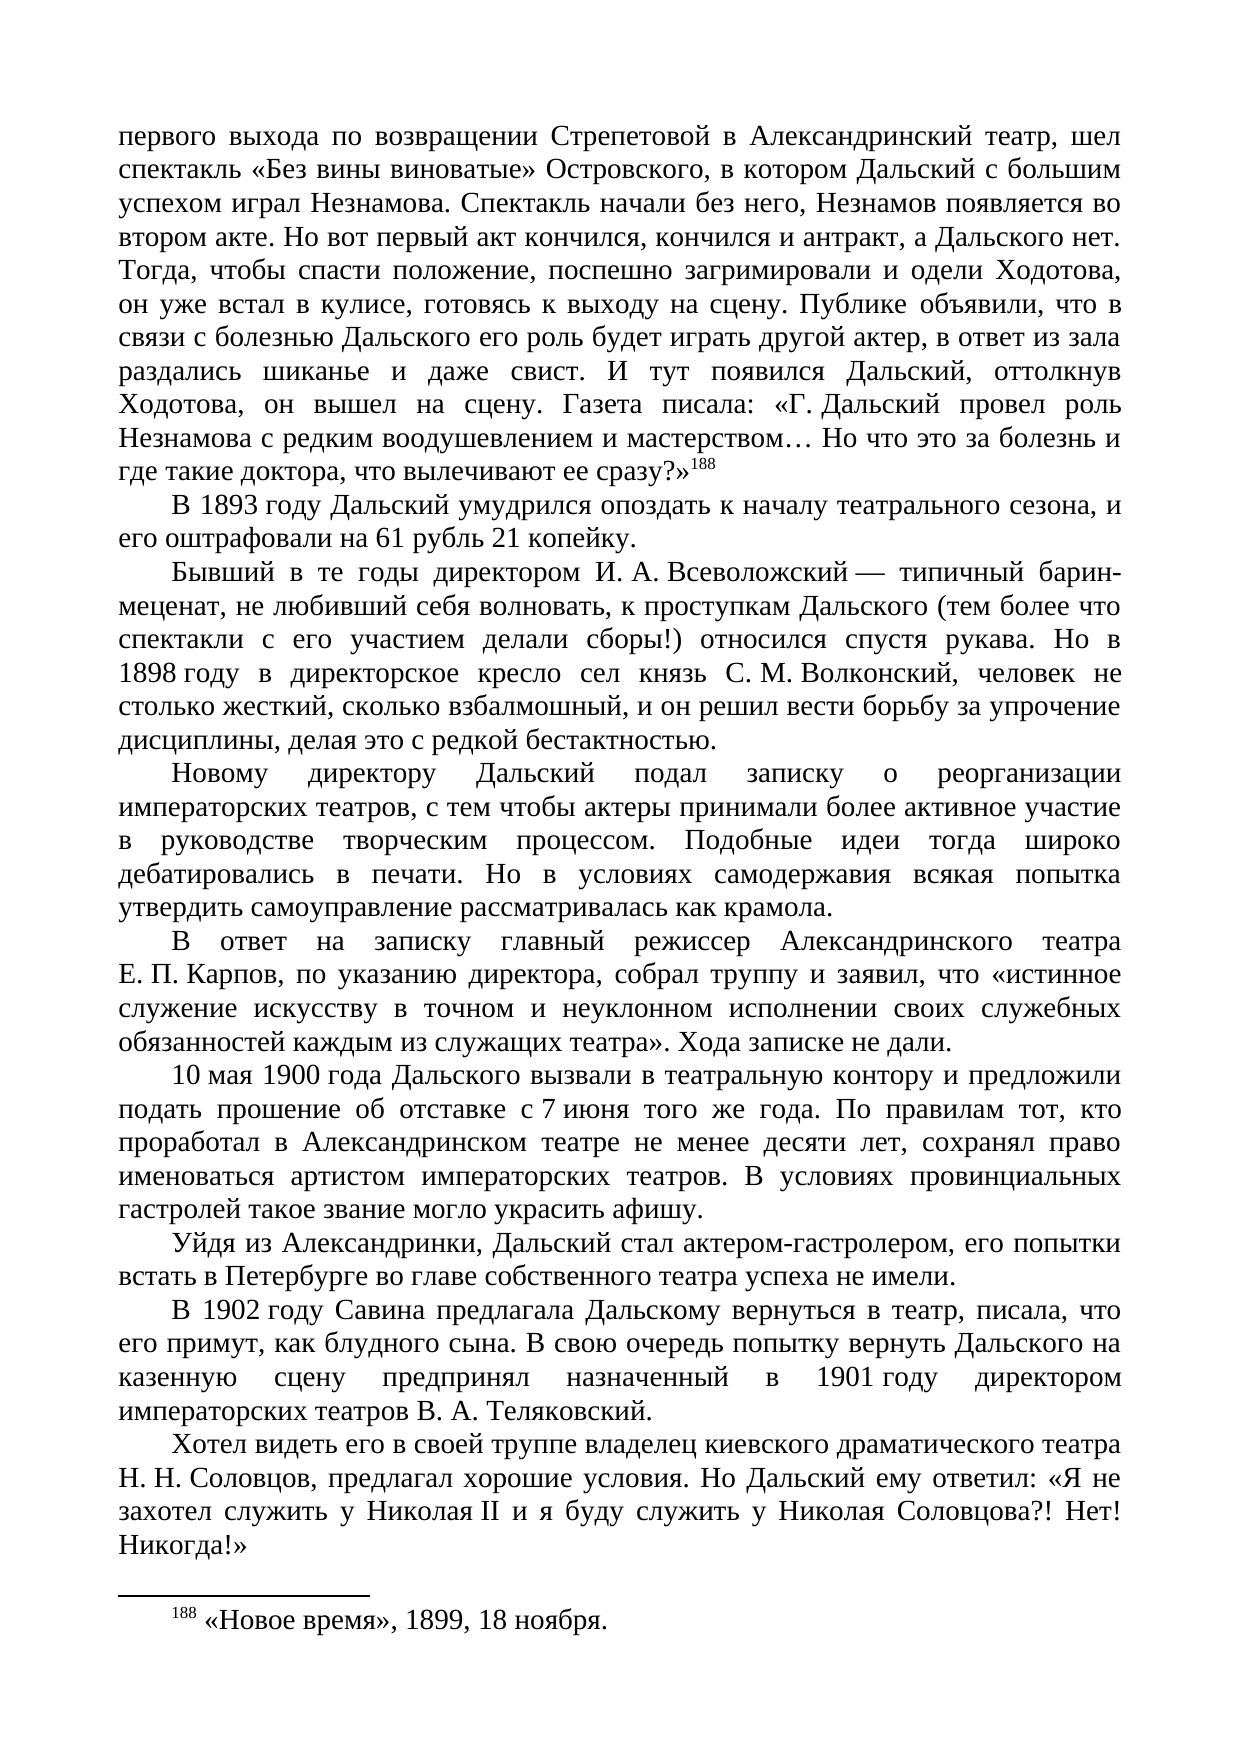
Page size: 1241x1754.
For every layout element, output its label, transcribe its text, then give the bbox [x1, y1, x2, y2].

text Бывший в те годы директором И. А. Всеволожский — типичный барин-меценат, не любивший себя волновать, к проступкам Дальского (тем более что спектакли с его участием делали сборы!) относился спустя рукава. Но в 1898 году в директорское кресло сел князь С. М. Волконский, человек не столько жесткий, сколько взбалмошный, и он решил вести борьбу за упрочение дисциплины, делая это с редкой бестактностью. [118, 554, 1122, 755]
text Новому директору Дальский подал записку о реорганизации императорских театров, с тем чтобы актеры принимали более активное участие в руководстве творческим процессом. Подобные идеи тогда широко дебатировались в печати. Но в условиях самодержавия всякая попытка утвердить самоуправление рассматривалась как крамола. [118, 755, 1122, 923]
text Уйдя из Александринки, Дальский стал актером-гастролером, его попытки встать в Петербурге во главе собственного театра успеха не имели. [118, 1225, 1122, 1292]
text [118, 118, 1122, 487]
text В ответ на записку главный режиссер Александринского театра Е. П. Карпов, по указанию директора, собрал труппу и заявил, что «истинное служение искусству в точном и неуклонном исполнении своих служебных обязанностей каждым из служащих театра». Хода записке не дали. [118, 923, 1122, 1057]
text В 1893 году Дальский умудрился опоздать к началу театрального сезона, и его оштрафовали на 61 рубль 21 копейку. [118, 487, 1122, 554]
text 10 мая 1900 года Дальского вызвали в театральную контору и предложили подать прошение об отставке с 7 июня того же года. По правилам тот, кто проработал в Александринском театре не менее десяти лет, сохранял право именоваться артистом императорских театров. В условиях провинциальных гастролей такое звание могло украсить афишу. [118, 1057, 1122, 1225]
text Хотел видеть его в своей труппе владелец киевского драматического театра Н. Н. Соловцов, предлагал хорошие условия. Но Дальский ему ответил: «Я не захотел служить у Николая II и я буду служить у Николая Соловцова?! Нет! Никогда!» [118, 1426, 1122, 1560]
text В 1902 году Савина предлагала Дальскому вернуться в театр, писала, что его примут, как блудного сына. В свою очередь попытку вернуть Дальского на казенную сцену предпринял назначенный в 1901 году директором императорских театров В. А. Теляковский. [118, 1292, 1122, 1426]
